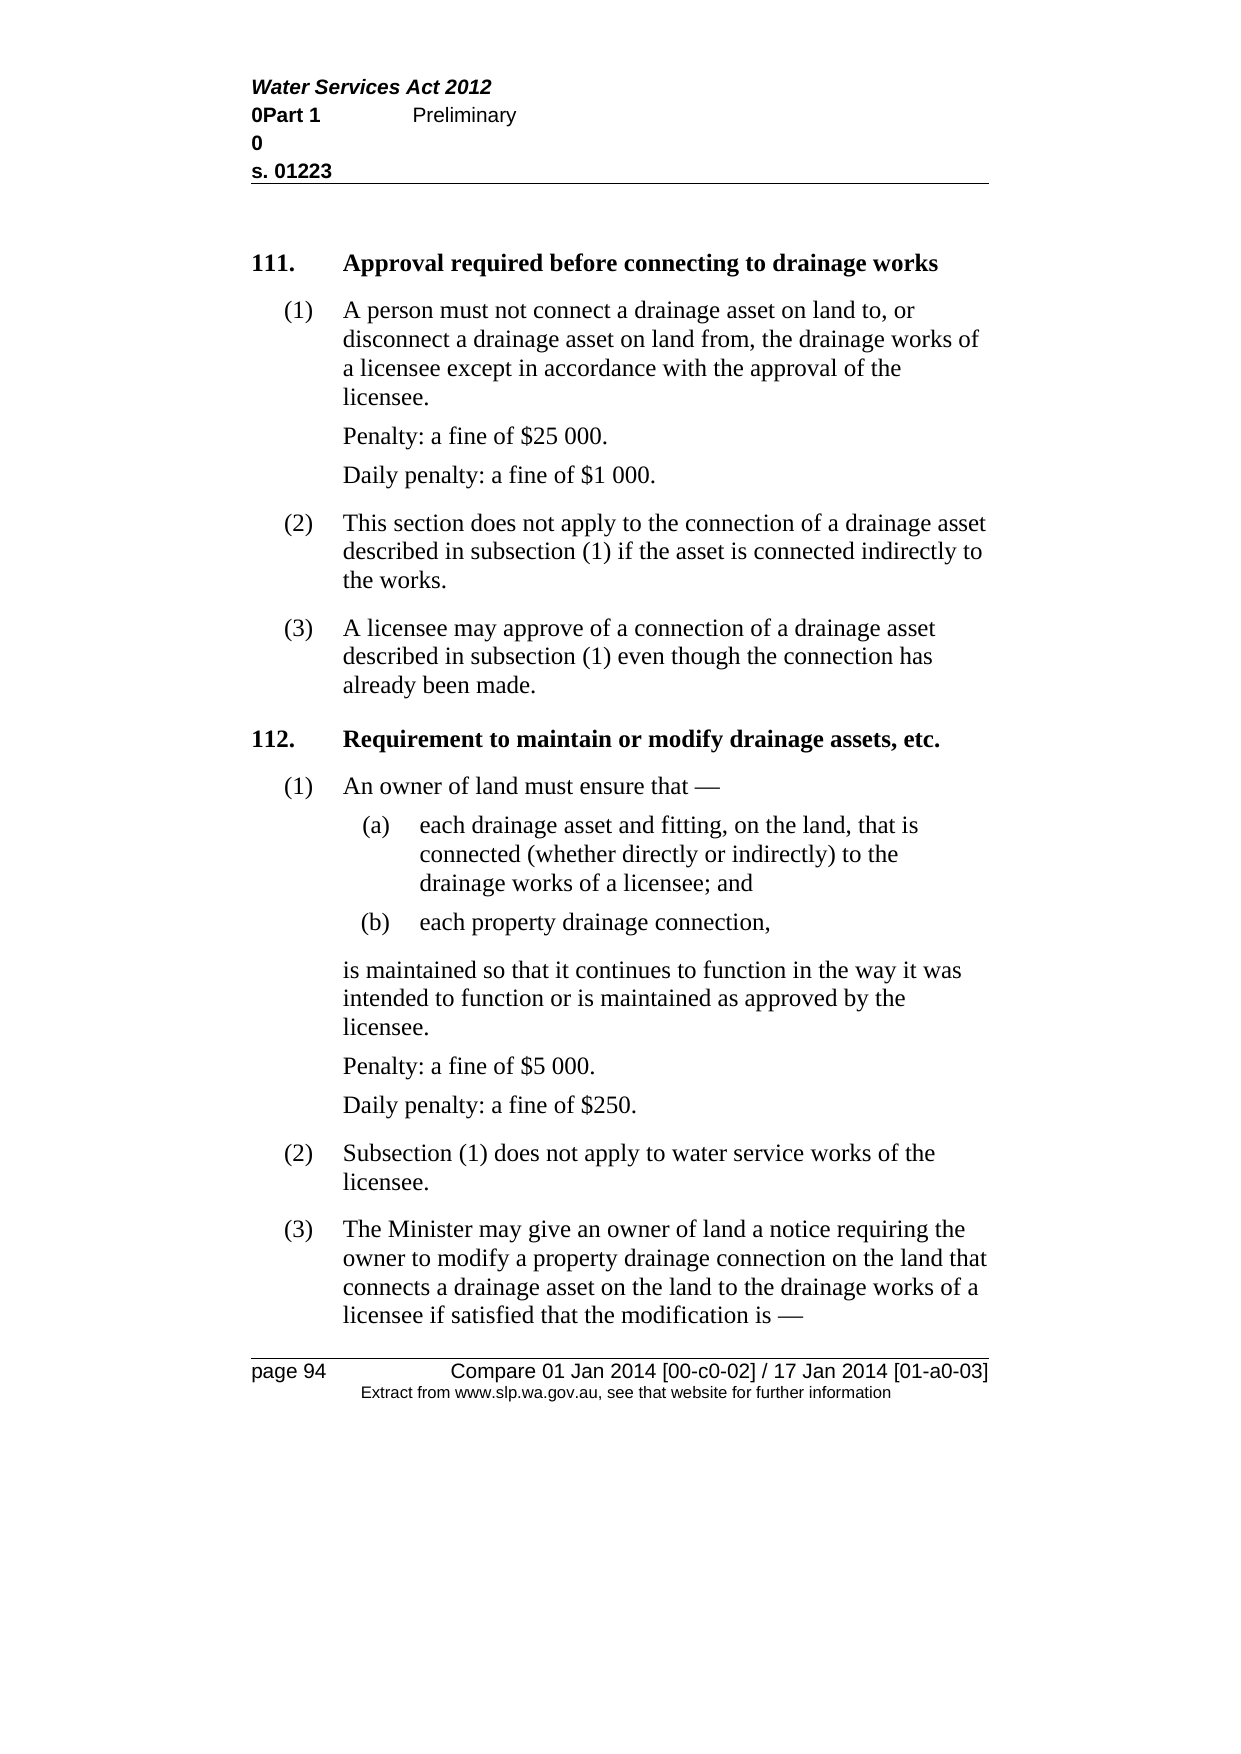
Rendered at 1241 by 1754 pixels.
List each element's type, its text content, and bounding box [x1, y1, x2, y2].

text is maintained so that it continues to function in the way it was intended to function or is maintained as approved by the licensee. [251, 955, 989, 1041]
subtitle 111. Approval required before connecting to drainage works [251, 248, 989, 277]
text (2) This section does not apply to the connection of a drainage asset described in subsection (1) if the asset is connected indirectly to the works. [251, 508, 989, 594]
text (a) each drainage asset and fitting, on the land, that is connected (whether directly or indirectly) to the drainage works of a licensee; and [251, 811, 989, 897]
text (1) An owner of land must ensure that — [251, 771, 989, 800]
text (2) Subsection (1) does not apply to water service works of the licensee. [251, 1138, 989, 1196]
subtitle 112. Requirement to maintain or modify drainage assets, etc. [251, 724, 989, 753]
text (b) each property drainage connection, [251, 907, 989, 936]
text (3) A licensee may approve of a connection of a drainage asset described in subsection (1) even though the connection has already been made. [251, 613, 989, 699]
text Penalty: a fine of $25 000. [251, 421, 989, 450]
text Penalty: a fine of $5 000. [251, 1051, 989, 1080]
text Daily penalty: a fine of $250. [251, 1091, 989, 1119]
text Daily penalty: a fine of $1 000. [251, 460, 989, 489]
text (1) A person must not connect a drainage asset on land to, or disconnect a drainage asset on land from, the drainage works of a licensee except in accordance with the approval of the licensee. [251, 296, 989, 411]
text (3) The Minister may give an owner of land a notice requiring the owner to modify a property drainage connection on the land that connects a drainage asset on the land to the drainage works of a licensee if satisfied that the modification is — [251, 1214, 989, 1329]
